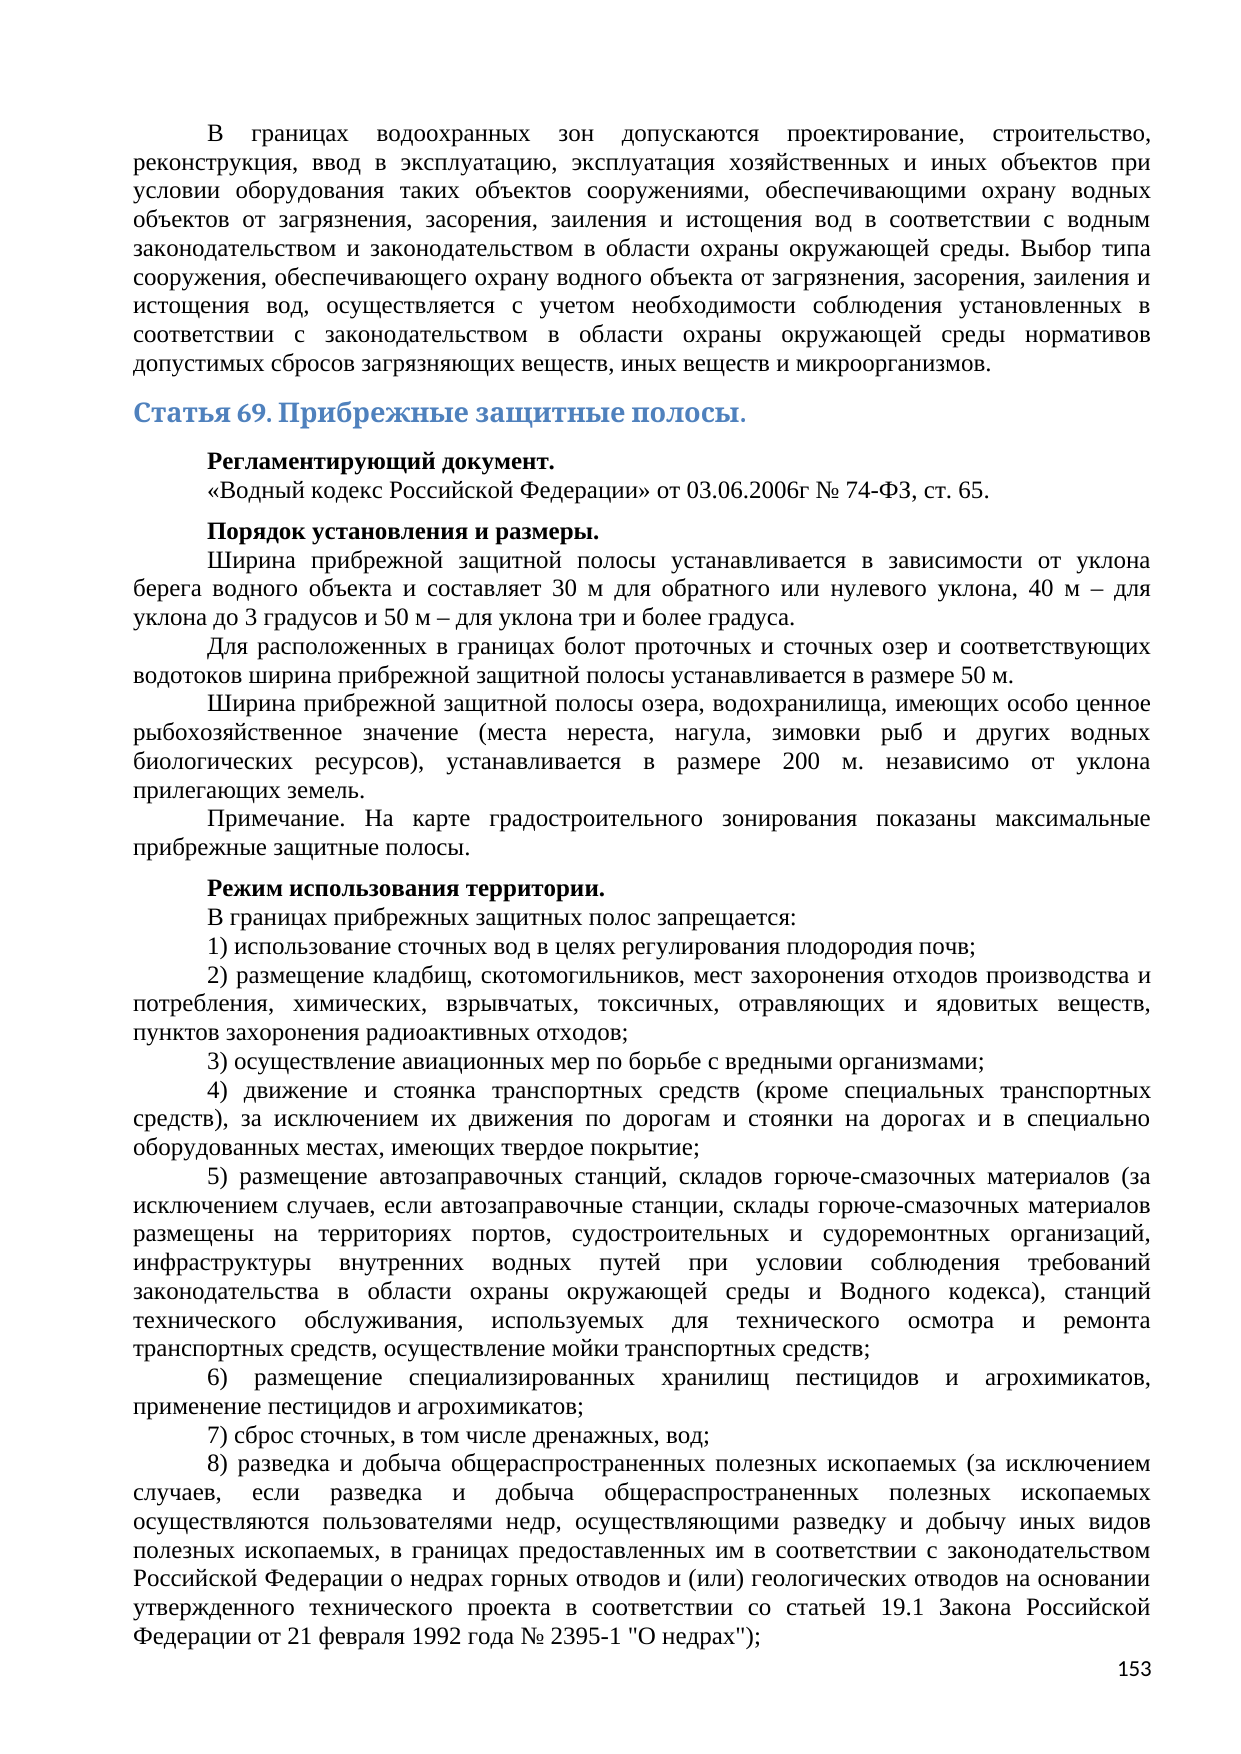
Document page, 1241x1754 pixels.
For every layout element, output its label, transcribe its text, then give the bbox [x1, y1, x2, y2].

text 5) размещение автозаправочных станций, складов горюче-смазочных материалов (за исключением случаев, если автозаправочные станции, склады горюче-смазочных материалов размещены на территориях портов, судостроительных и судоремонтных организаций, инфраструктуры внутренних водных путей при условии соблюдения требований законодательства в области охраны окружающей среды и Водного кодекса), станций технического обслуживания, используемых для технического осмотра и ремонта транспортных средств, осуществление мойки транспортных средств; [133, 1161, 1152, 1362]
text 1) использование сточных вод в целях регулирования плодородия почв; [133, 931, 1152, 960]
text 6) размещение специализированных хранилищ пестицидов и агрохимикатов, применение пестицидов и агрохимикатов; [133, 1362, 1152, 1420]
text 4) движение и стоянка транспортных средств (кроме специальных транспортных средств), за исключением их движения по дорогам и стоянки на дорогах и в специально оборудованных местах, имеющих твердое покрытие; [133, 1075, 1152, 1161]
text Ширина прибрежной защитной полосы озера, водохранилища, имеющих особо ценное рыбохозяйственное значение (места нереста, нагула, зимовки рыб и других водных биологических ресурсов), устанавливается в размере . независимо от уклона прилегающих земель. [133, 688, 1152, 803]
text Примечание. На карте градостроительного зонирования показаны максимальные прибрежные защитные полосы. [133, 803, 1152, 861]
subtitle Статья 69. Прибрежные защитные полосы. [133, 398, 1152, 429]
text 7) сброс сточных, в том числе дренажных, вод; [133, 1420, 1152, 1448]
text Для расположенных в границах болот проточных и сточных озер и соответствующих водотоков ширина прибрежной защитной полосы устанавливается в размере . [133, 631, 1152, 688]
text Режим использования территории. [133, 873, 1152, 902]
text 2) размещение кладбищ, скотомогильников, мест захоронения отходов производства и потребления, химических, взрывчатых, токсичных, отравляющих и ядовитых веществ, пунктов захоронения радиоактивных отходов; [133, 960, 1152, 1046]
text 3) осуществление авиационных мер по борьбе с вредными организмами; [133, 1046, 1152, 1075]
text Ширина прибрежной защитной полосы устанавливается в зависимости от уклона берега водного объекта и составляет для обратного или нулевого уклона, – для уклона до 3 градусов и – для уклона три и более градуса. [133, 545, 1152, 631]
text 8) разведка и добыча общераспространенных полезных ископаемых (за исключением случаев, если разведка и добыча общераспространенных полезных ископаемых осуществляются пользователями недр, осуществляющими разведку и добычу иных видов полезных ископаемых, в границах предоставленных им в соответствии с законодательством Российской Федерации о недрах горных отводов и (или) геологических отводов на основании утвержденного технического проекта в соответствии со статьей 19.1 Закона Российской Федерации от 21 февраля 1992 года № 2395-1 "О недрах"); [133, 1448, 1152, 1650]
text Порядок установления и размеры. [133, 516, 1152, 545]
text Регламентирующий документ. [133, 446, 1152, 475]
text В границах прибрежных защитных полос запрещается: [133, 902, 1152, 931]
text «Водный кодекс Российской Федерации» от 03.06.2006г № 74-ФЗ, ст. 65. [133, 475, 1152, 503]
text В границах водоохранных зон допускаются проектирование, строительство, реконструкция, ввод в эксплуатацию, эксплуатация хозяйственных и иных объектов при условии оборудования таких объектов сооружениями, обеспечивающими охрану водных объектов от загрязнения, засорения, заиления и истощения вод в соответствии с водным законодательством и законодательством в области охраны окружающей среды. Выбор типа сооружения, обеспечивающего охрану водного объекта от загрязнения, засорения, заиления и истощения вод, осуществляется с учетом необходимости соблюдения установленных в соответствии с законодательством в области охраны окружающей среды нормативов допустимых сбросов загрязняющих веществ, иных веществ и микроорганизмов. [133, 118, 1152, 377]
